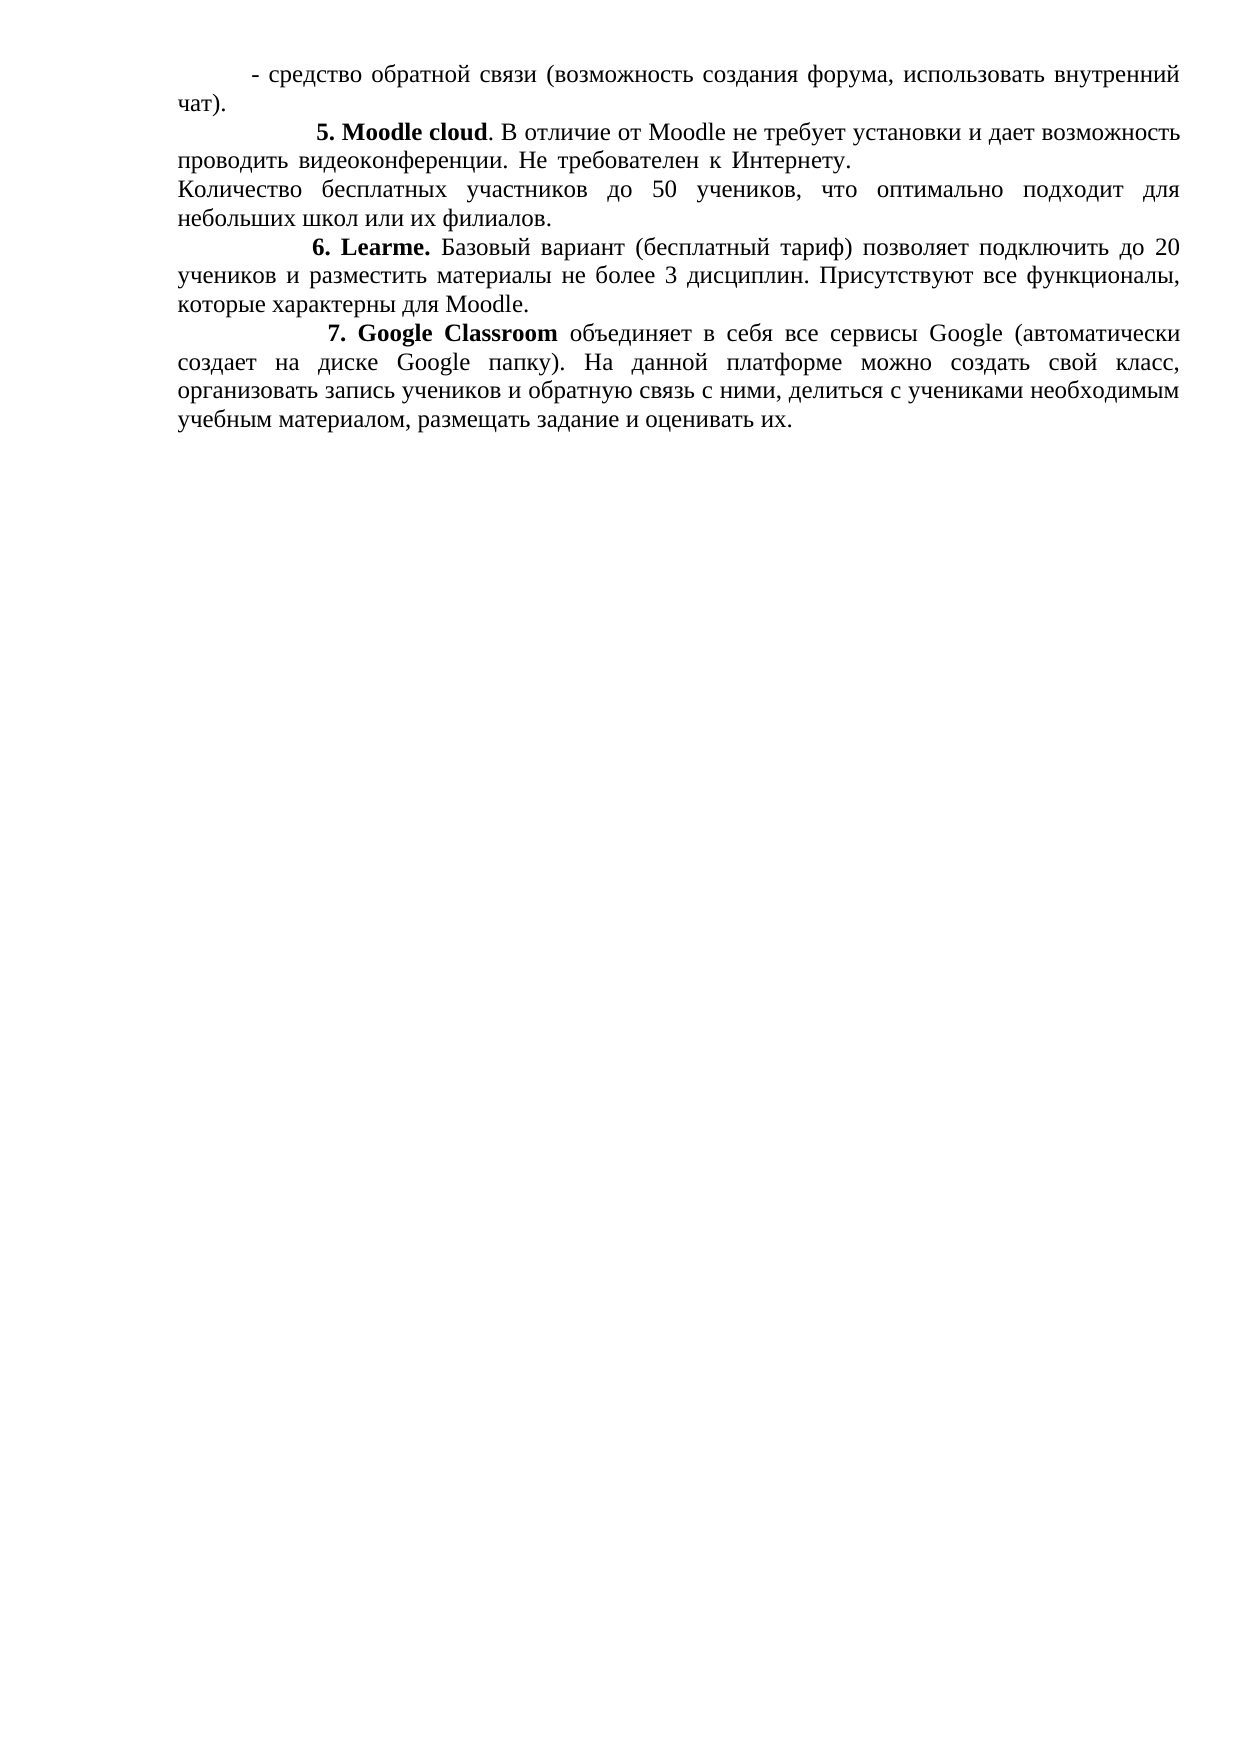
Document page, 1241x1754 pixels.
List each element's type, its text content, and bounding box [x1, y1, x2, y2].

text 7. Google Classroom объединяет в себя все сервисы Google (автоматически создает на диске Google папку). На данной платформе можно создать свой класс, организовать запись учеников и обратную связь с ними, делиться с учениками необходимым учебным материалом, размещать задание и оценивать их. [177, 318, 1181, 433]
text 5. Moodle cloud. В отличие от Moodle не требует установки и дает возможность проводить видеоконференции. Не требователен к Интернету. [177, 117, 1181, 174]
text - средство обратной связи (возможность создания форума, использовать внутренний чат). [177, 59, 1181, 117]
text 6. Learme. Базовый вариант (бесплатный тариф) позволяет подключить до 20 учеников и разместить материалы не более 3 дисциплин. Присутствуют все функционалы, которые характерны для Moodle. [177, 232, 1181, 318]
text Количество бесплатных участников до 50 учеников, что оптимально подходит для небольших школ или их филиалов. [177, 174, 1181, 232]
